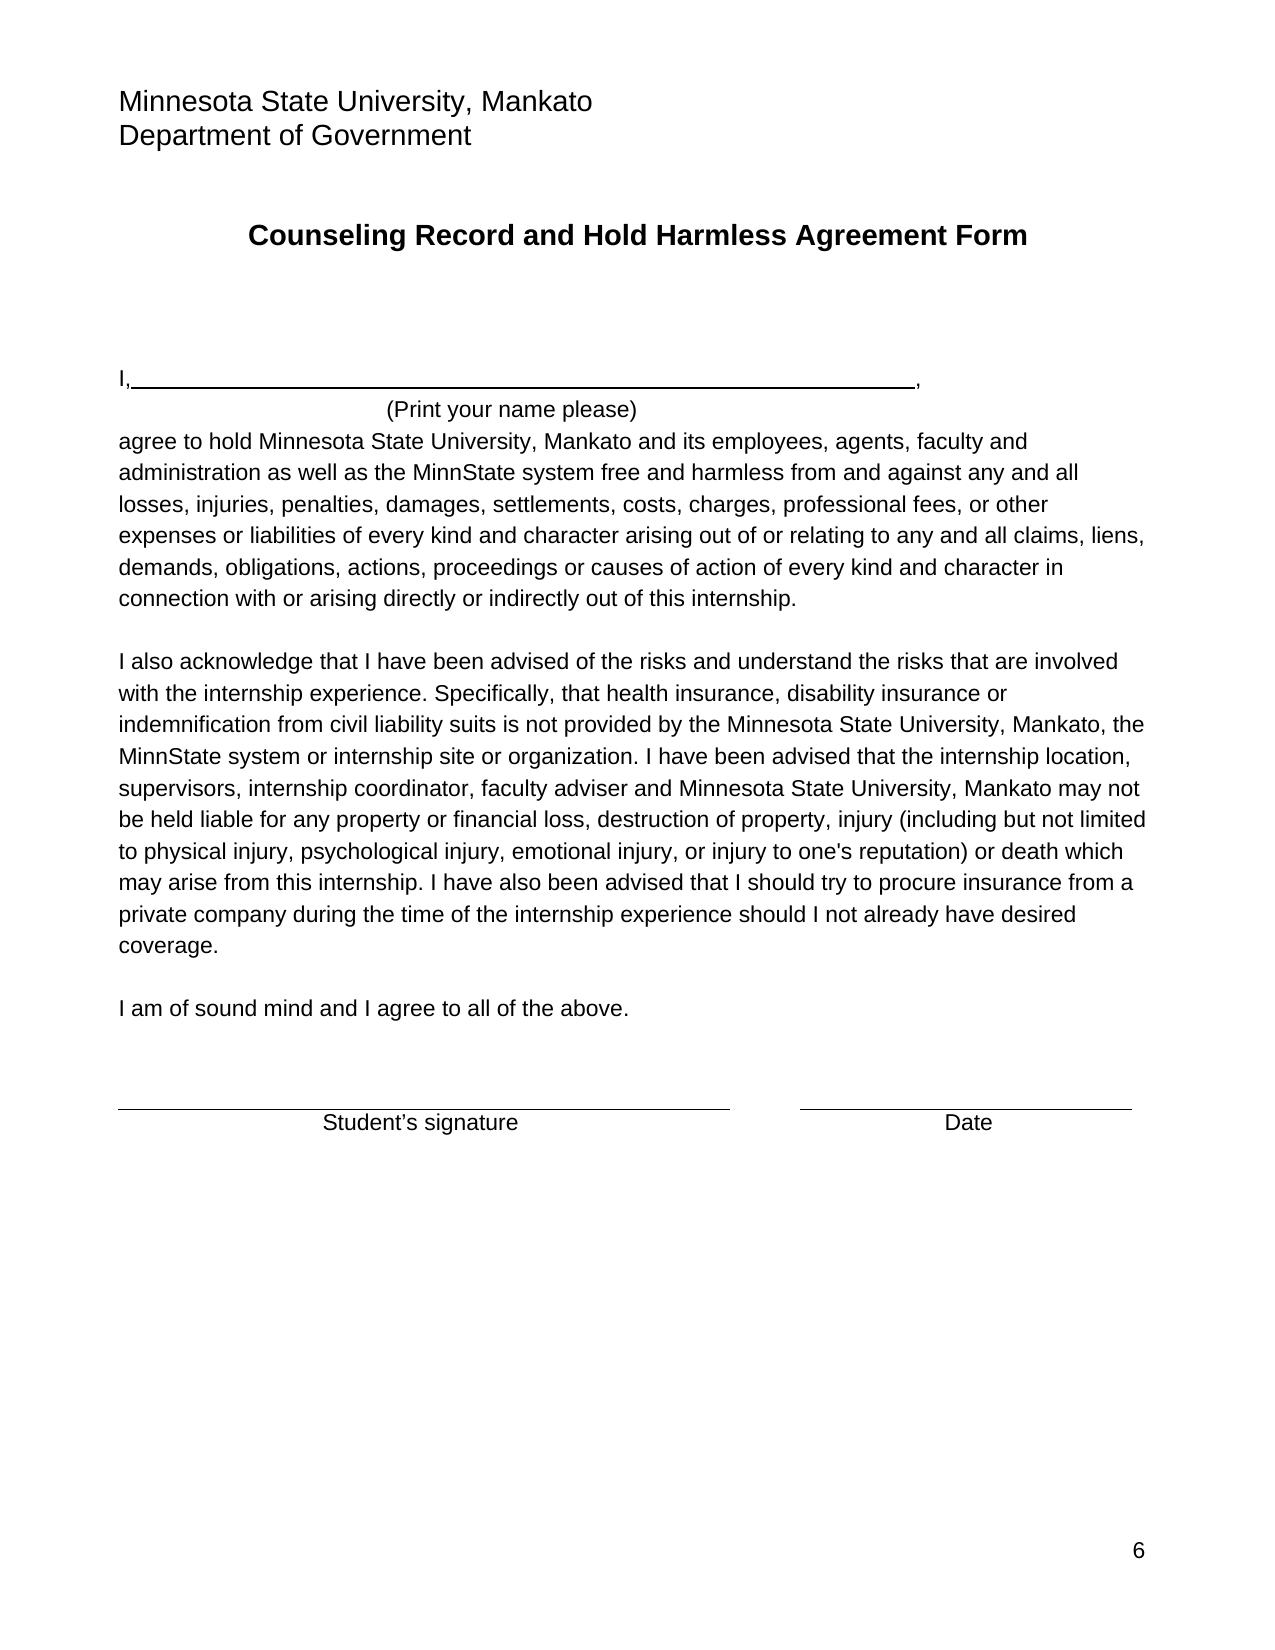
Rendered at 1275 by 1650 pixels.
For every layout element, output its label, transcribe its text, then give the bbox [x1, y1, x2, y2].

text I also acknowledge that I have been advised of the risks and understand the risks that are involved with the internship experience. Specifically, that health insurance, disability insurance or indemnification from civil liability suits is not provided by the Minnesota State University, Mankato, the MinnState system or internship site or organization. I have been advised that the internship location, supervisors, internship coordinator, faculty adviser and Minnesota State University, Mankato may not be held liable for any property or financial loss, destruction of property, injury (including but not limited to physical injury, psychological injury, emotional injury, or injury to one's reputation) or death which may arise from this internship. I have also been advised that I should try to procure insurance from a private company during the time of the internship experience should I not already have desired coverage. [118, 648, 1150, 959]
subtitle Minnesota State University, Mankato Department of Government [118, 84, 679, 151]
text Counseling Record and Hold Harmless Agreement Form [248, 218, 1171, 252]
text Student’s signature Date [322, 1105, 1171, 1135]
text (Print your name please) [261, 396, 762, 422]
text agree to hold Minnesota State University, Mankato and its employees, agents, faculty and administration as well as the MinnState system free and harmless from and against any and all losses, injuries, penalties, damages, settlements, costs, charges, professional fees, or other expenses or liabilities of every kind and character arising out of or relating to any and all claims, liens, demands, obligations, actions, proceedings or causes of action of every kind and character in connection with or arising directly or indirectly out of this internship. [118, 428, 1150, 612]
text I am of sound mind and I agree to all of the above. [118, 995, 1171, 1021]
text I, , [118, 364, 1171, 391]
